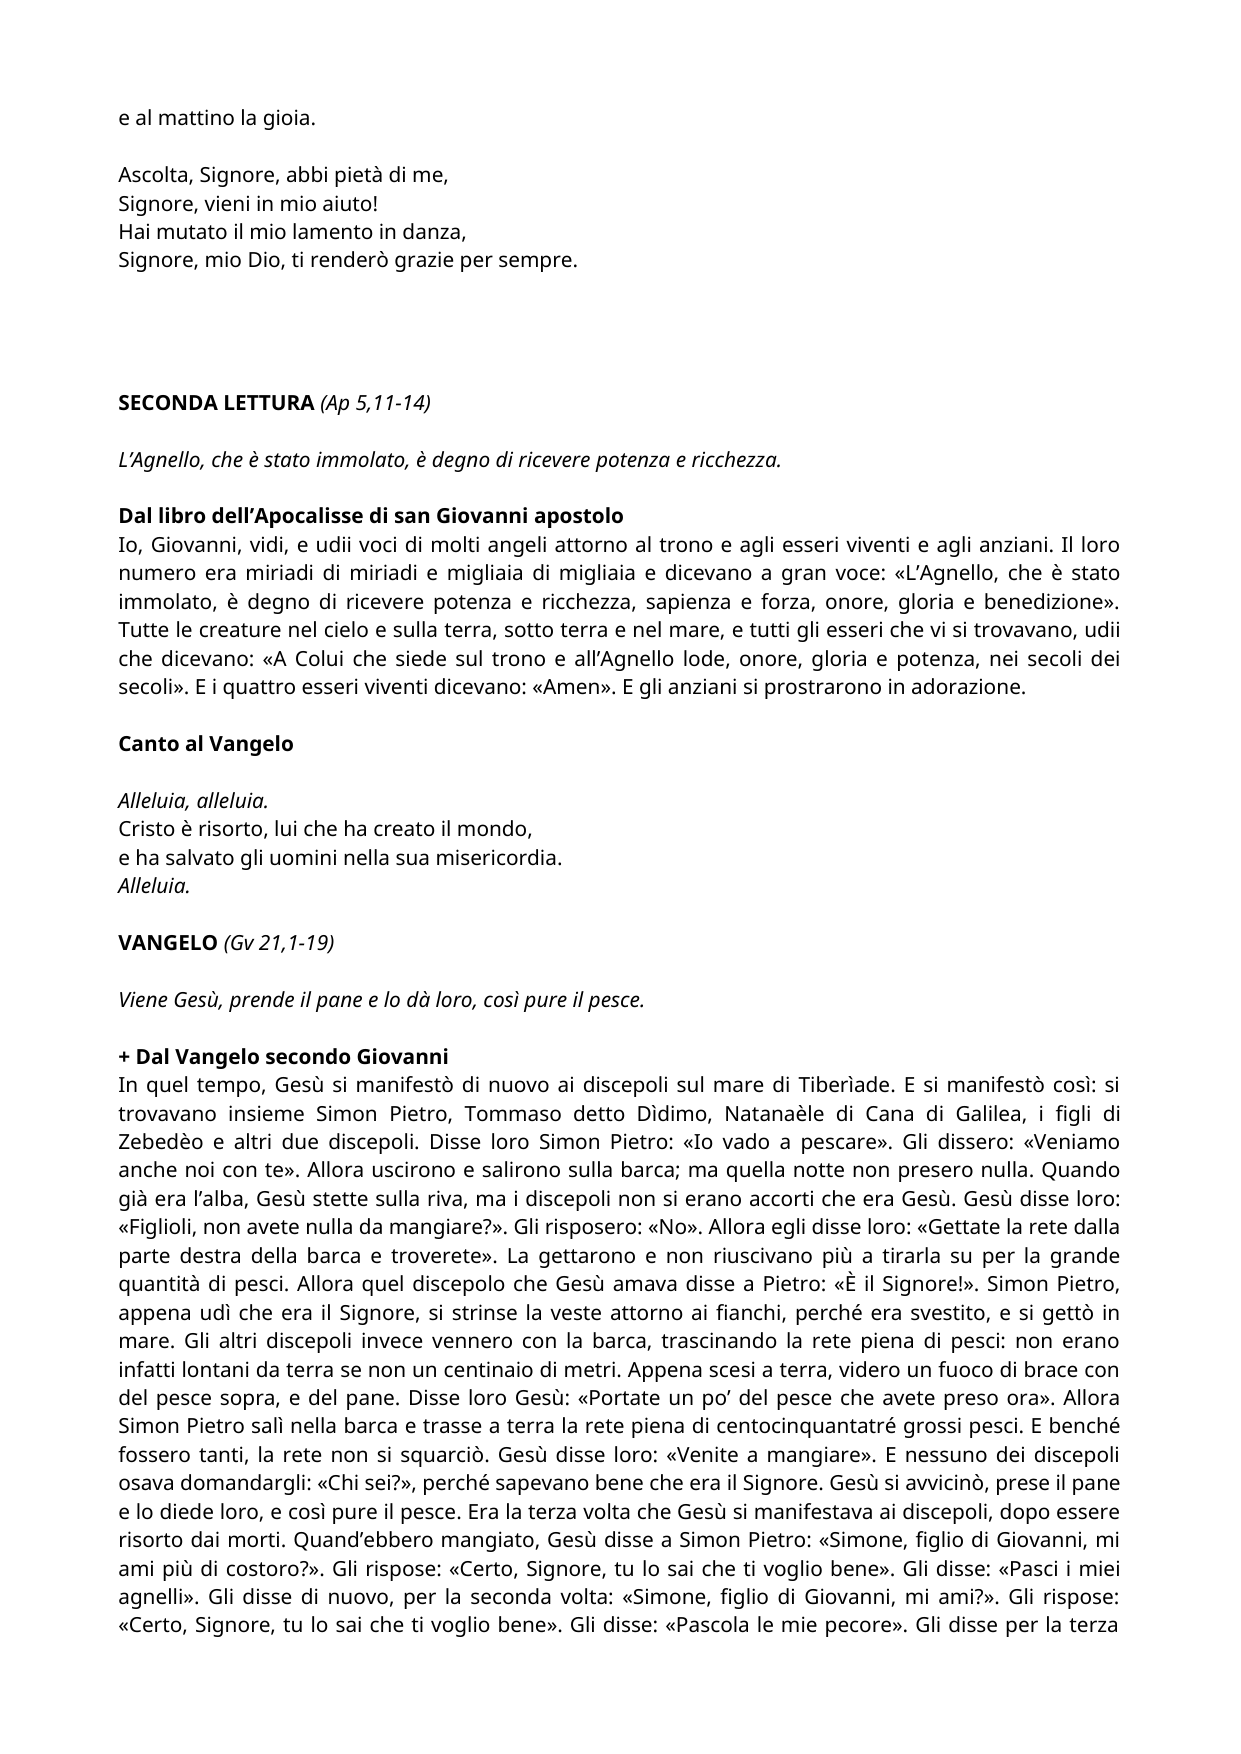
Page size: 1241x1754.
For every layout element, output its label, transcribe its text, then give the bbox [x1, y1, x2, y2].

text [118, 1070, 1122, 1639]
text Dal libro dell’Apocalisse di san Giovanni apostolo [118, 502, 1122, 530]
text SECONDA LETTURA (Ap 5,11-14) [118, 388, 1122, 416]
text Canto al Vangelo [118, 729, 1122, 757]
text VANGELO (Gv 21,1-19) [118, 928, 1122, 957]
text Viene Gesù, prende il pane e lo dà loro, così pure il pesce. [118, 985, 1122, 1013]
text L’Agnello, che è stato immolato, è degno di ricevere potenza e ricchezza. [118, 445, 1122, 473]
text Alleluia, alleluia. Cristo è risorto, lui che ha creato il mondo, e ha salvato gli uomini nella sua misericordia. Alleluia. [118, 786, 1122, 900]
text + Dal Vangelo secondo Giovanni [118, 1042, 1122, 1070]
text Io, Giovanni, vidi, e udii voci di molti angeli attorno al trono e agli esseri viventi e agli anziani. Il loro numero era miriadi di miriadi e migliaia di migliaia e dicevano a gran voce: «L’Agnello, che è stato immolato, è degno di ricevere potenza e ricchezza, sapienza e forza, onore, gloria e benedizione». Tutte le creature nel cielo e sulla terra, sotto terra e nel mare, e tutti gli esseri che vi si trovavano, udii che dicevano: «A Colui che siede sul trono e all’Agnello lode, onore, gloria e potenza, nei secoli dei secoli». E i quattro esseri viventi dicevano: «Amen». E gli anziani si prostrarono in adorazione. [118, 530, 1122, 701]
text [118, 103, 1122, 274]
